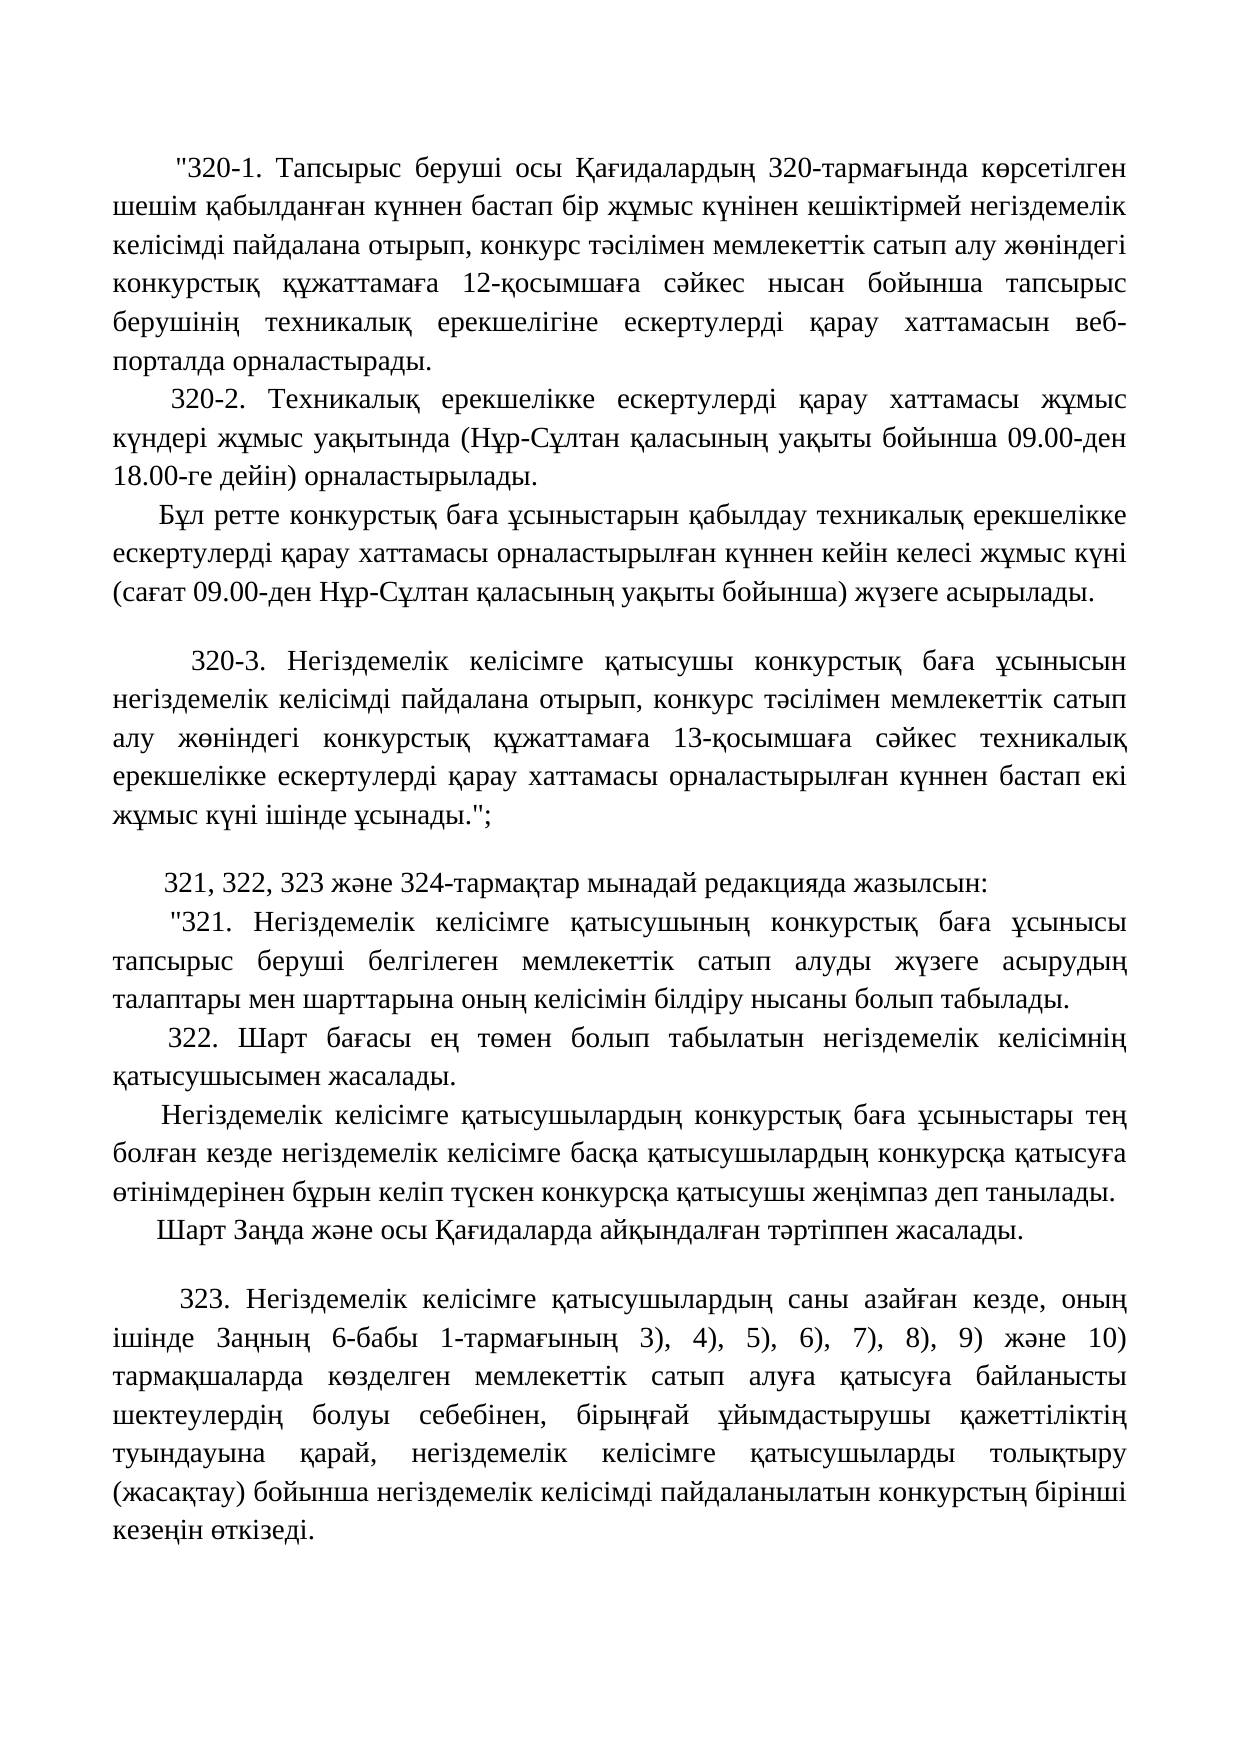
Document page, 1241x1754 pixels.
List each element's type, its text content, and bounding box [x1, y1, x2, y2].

text Негіздемелік келісімге қатысушылардың конкурстық баға ұсыныстары тең болған кезде негіздемелік келісімге басқа қатысушылардың конкурсқа қатысуға өтінімдерінен бұрын келіп түскен конкурсқа қатысушы жеңімпаз деп танылады. [112, 1097, 1128, 1207]
text Шарт Заңда және осы Қағидаларда айқындалған тәртіппен жасалады. [112, 1212, 1128, 1246]
text 321, 322, 323 және 324-тармақтар мынадай редакцияда жазылсын: [112, 866, 1128, 899]
text 323. Негіздемелік келісімге қатысушылардың саны азайған кезде, оның ішінде Заңның 6-бабы 1-тармағының 3), 4), 5), 6), 7), 8), 9) және 10) тармақшаларда көзделген мемлекеттік сатып алуға қатысуға байланысты шектеулердің болуы себебінен, бірыңғай ұйымдастырушы қажеттіліктің туындауына қарай, негіздемелік келісімге қатысушыларды толықтыру (жасақтау) бойынша негіздемелік келісімді пайдаланылатын конкурстың бірінші кезеңін өткізеді. [112, 1281, 1128, 1546]
text "320-1. Тапсырыс беруші осы Қағидалардың 320-тармағында көрсетілген шешім қабылданған күннен бастап бір жұмыс күнінен кешіктірмей негіздемелік келісімді пайдалана отырып, конкурс тәсілімен мемлекеттік сатып алу жөніндегі конкурстық құжаттамаға 12-қосымшаға сәйкес нысан бойынша тапсырыс берушінің техникалық ерекшелігіне ескертулерді қарау хаттамасын веб-порталда орналастырады. [112, 150, 1128, 376]
text 320-2. Техникалық ерекшелікке ескертулерді қарау хаттамасы жұмыс күндері жұмыс уақытында (Нұр-Сұлтан қаласының уақыты бойынша 09.00-ден 18.00-ге дейін) орналастырылады. [112, 381, 1128, 492]
text Бұл ретте конкурстық баға ұсыныстарын қабылдау техникалық ерекшелікке ескертулерді қарау хаттамасы орналастырылған күннен кейін келесі жұмыс күні (сағат 09.00-ден Нұр-Сұлтан қаласының уақыты бойынша) жүзеге асырылады. [112, 497, 1128, 607]
text 322. Шарт бағасы ең төмен болып табылатын негіздемелік келісімнің қатысушысымен жасалады. [112, 1020, 1128, 1092]
text "321. Негіздемелік келісімге қатысушының конкурстық баға ұсынысы тапсырыс беруші белгілеген мемлекеттік сатып алуды жүзеге асырудың талаптары мен шарттарына оның келісімін білдіру нысаны болып табылады. [112, 904, 1128, 1015]
text 320-3. Негіздемелік келісімге қатысушы конкурстық баға ұсынысын негіздемелік келісімді пайдалана отырып, конкурс тәсілімен мемлекеттік сатып алу жөніндегі конкурстық құжаттамаға 13-қосымшаға сәйкес техникалық ерекшелікке ескертулерді қарау хаттамасы орналастырылған күннен бастап екі жұмыс күні ішінде ұсынады."; [112, 643, 1128, 830]
